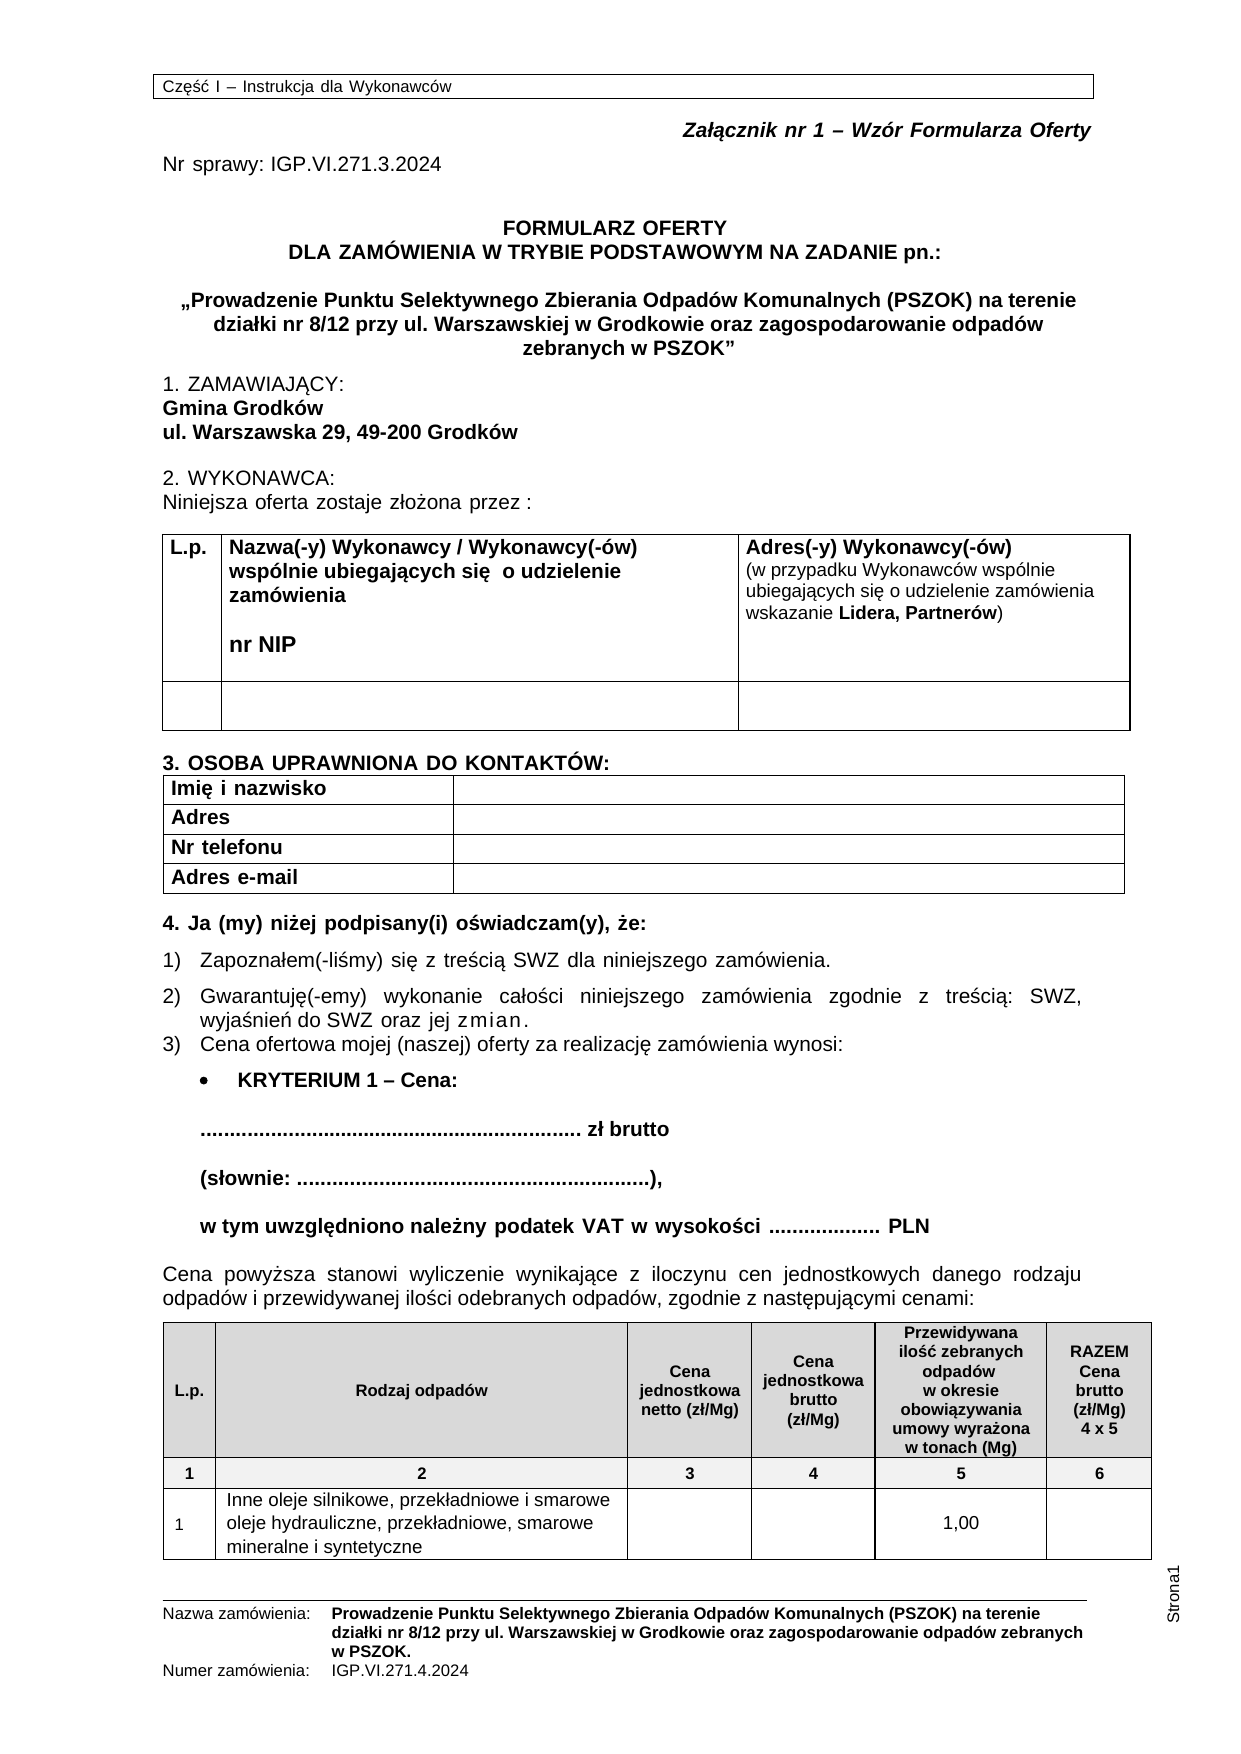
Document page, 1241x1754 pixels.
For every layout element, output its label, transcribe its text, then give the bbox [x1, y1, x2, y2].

table_cell 5 [876, 1458, 1046, 1488]
table_cell Adres [164, 805, 453, 834]
table_cell [454, 864, 1124, 893]
text 2. WYKONAWCA: [162, 466, 1095, 490]
table_cell [739, 682, 1129, 730]
table_cell [222, 682, 738, 730]
table_cell 3 [628, 1458, 751, 1488]
table_cell 2 [216, 1458, 627, 1488]
text 1. ZAMAWIAJĄCY: [162, 372, 1095, 396]
list Gwarantuję(-emy) wykonanie całości niniejszego zamówienia zgodnie z treścią: SWZ, wyjaśnień do SWZ oraz jej zmian. [162, 984, 1082, 1032]
table_cell [454, 835, 1124, 863]
table_header Cena jednostkowa brutto (zł/Mg) [752, 1323, 874, 1457]
list Zapoznałem(-liśmy) się z treścią SWZ dla niniejszego zamówienia. [162, 947, 1082, 971]
table_header Nazwa(-y) Wykonawcy / Wykonawcy(-ów) wspólnie ubiegających się o udzielenie zamówienia nr NIP [222, 535, 738, 681]
table_cell Adres e-mail [164, 864, 453, 893]
table_header [454, 776, 1124, 804]
table_cell 6 [1047, 1458, 1151, 1488]
subtitle Załącznik nr 1 – Wzór Formularza Oferty [162, 118, 1093, 142]
text 4. Ja (my) niżej podpisany(i) oświadczam(y), że: [162, 914, 1095, 935]
text Nr sprawy: IGP.VI.271.3.2024 [162, 152, 1095, 176]
table_cell [454, 805, 1124, 834]
table_cell 1 [164, 1458, 215, 1488]
table_cell 1 [164, 1489, 215, 1559]
text „Prowadzenie Punktu Selektywnego Zbierania Odpadów Komunalnych (PSZOK) na terenie działki nr 8/12 przy ul. Warszawskiej w Grodkowie oraz zagospodarowanie odpadów zebranych w PSZOK” [162, 288, 1095, 359]
table_header Przewidywana ilość zebranych odpadów w okresie obowiązywania umowy wyrażona w tonach (Mg) [876, 1323, 1046, 1457]
table_cell [163, 682, 221, 730]
text DLA ZAMÓWIENIA W TRYBIE PODSTAWOWYM NA ZADANIE pn.: [162, 240, 1067, 264]
table_cell [1047, 1489, 1151, 1559]
text 3. OSOBA UPRAWNIONA DO KONTAKTÓW: [162, 751, 1095, 774]
list w tym uwzględniono należny podatek VAT w wysokości ................... PLN [200, 1214, 1093, 1238]
table_header Cena jednostkowa netto (zł/Mg) [628, 1323, 751, 1457]
list (słownie: ............................................................), [200, 1165, 1093, 1189]
table_header Rodzaj odpadów [216, 1323, 627, 1457]
table_cell 4 [752, 1458, 874, 1488]
text FORMULARZ OFERTY [162, 216, 1067, 240]
list .................................................................. zł brutto [200, 1117, 1093, 1141]
list KRYTERIUM 1 – Cena: [200, 1068, 1093, 1092]
table_cell [752, 1489, 874, 1559]
table_header L.p. [163, 535, 221, 681]
table_header Adres(-y) Wykonawcy(-ów) (w przypadku Wykonawców wspólnie ubiegających się o udzielenie zamówienia wskazanie Lidera, Partnerów) [739, 535, 1129, 681]
table_cell [628, 1489, 751, 1559]
table_cell Nr telefonu [164, 835, 453, 863]
text Gmina Grodków ul. Warszawska 29, 49-200 Grodków [162, 396, 1093, 443]
text Niniejsza oferta zostaje złożona przez : [162, 490, 1095, 514]
table_header RAZEM Cena brutto (zł/Mg) 4 x 5 [1047, 1323, 1151, 1457]
table_header Imię i nazwisko [164, 776, 453, 804]
table_cell 1,00 [876, 1489, 1046, 1559]
table_cell Inne oleje silnikowe, przekładniowe i smarowe oleje hydrauliczne, przekładniowe, smarowe mineralne i syntetyczne [216, 1489, 627, 1559]
list Cena ofertowa mojej (naszej) oferty za realizację zamówienia wynosi: [162, 1032, 1082, 1056]
text Cena powyższa stanowi wyliczenie wynikające z iloczynu cen jednostkowych danego rodzaju odpadów i przewidywanej ilości odebranych odpadów, zgodnie z następującymi cenami: [162, 1262, 1082, 1310]
table_header L.p. [164, 1323, 215, 1457]
